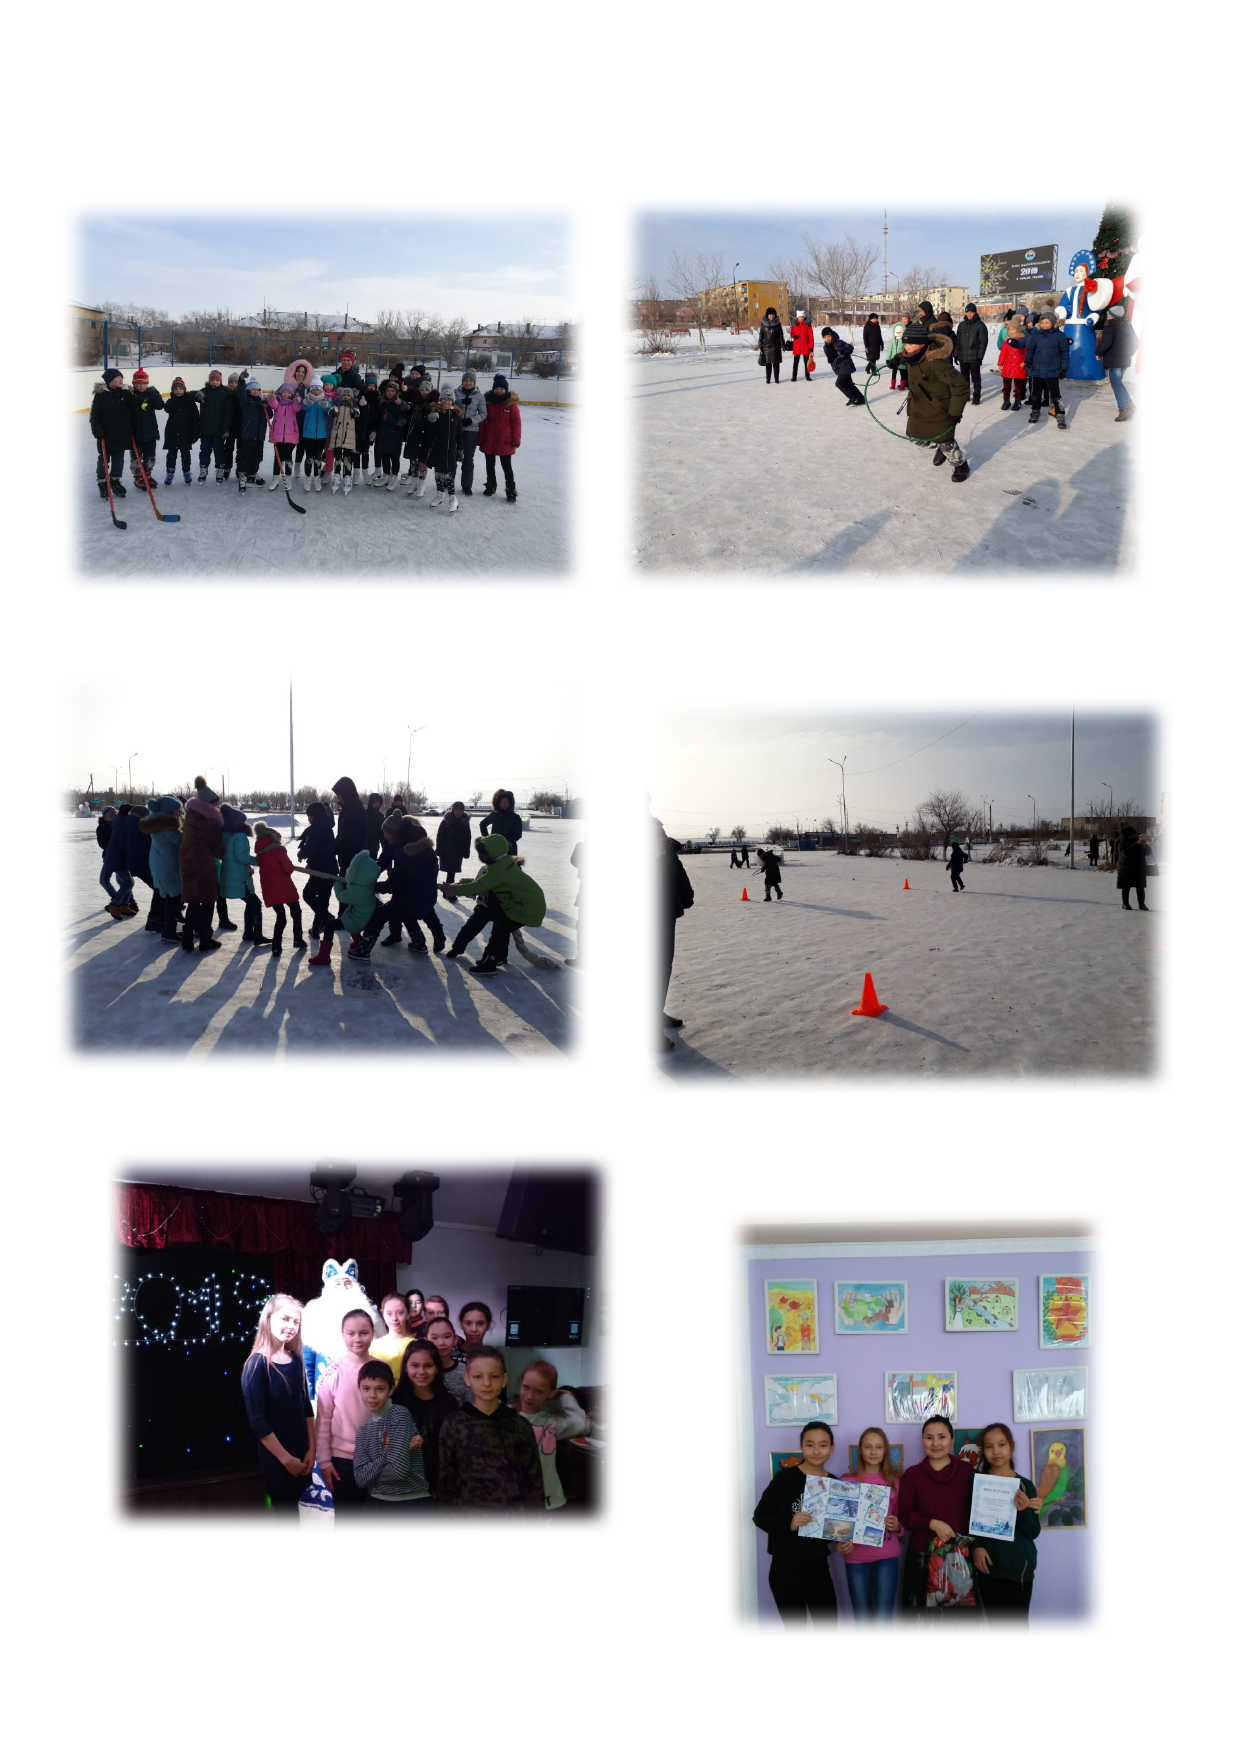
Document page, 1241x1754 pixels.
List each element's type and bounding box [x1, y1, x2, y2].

picture [90, 227, 559, 565]
picture [84, 698, 561, 1042]
picture [134, 1180, 589, 1506]
picture [647, 224, 1118, 562]
picture [753, 1237, 1079, 1609]
picture [673, 725, 1145, 1067]
